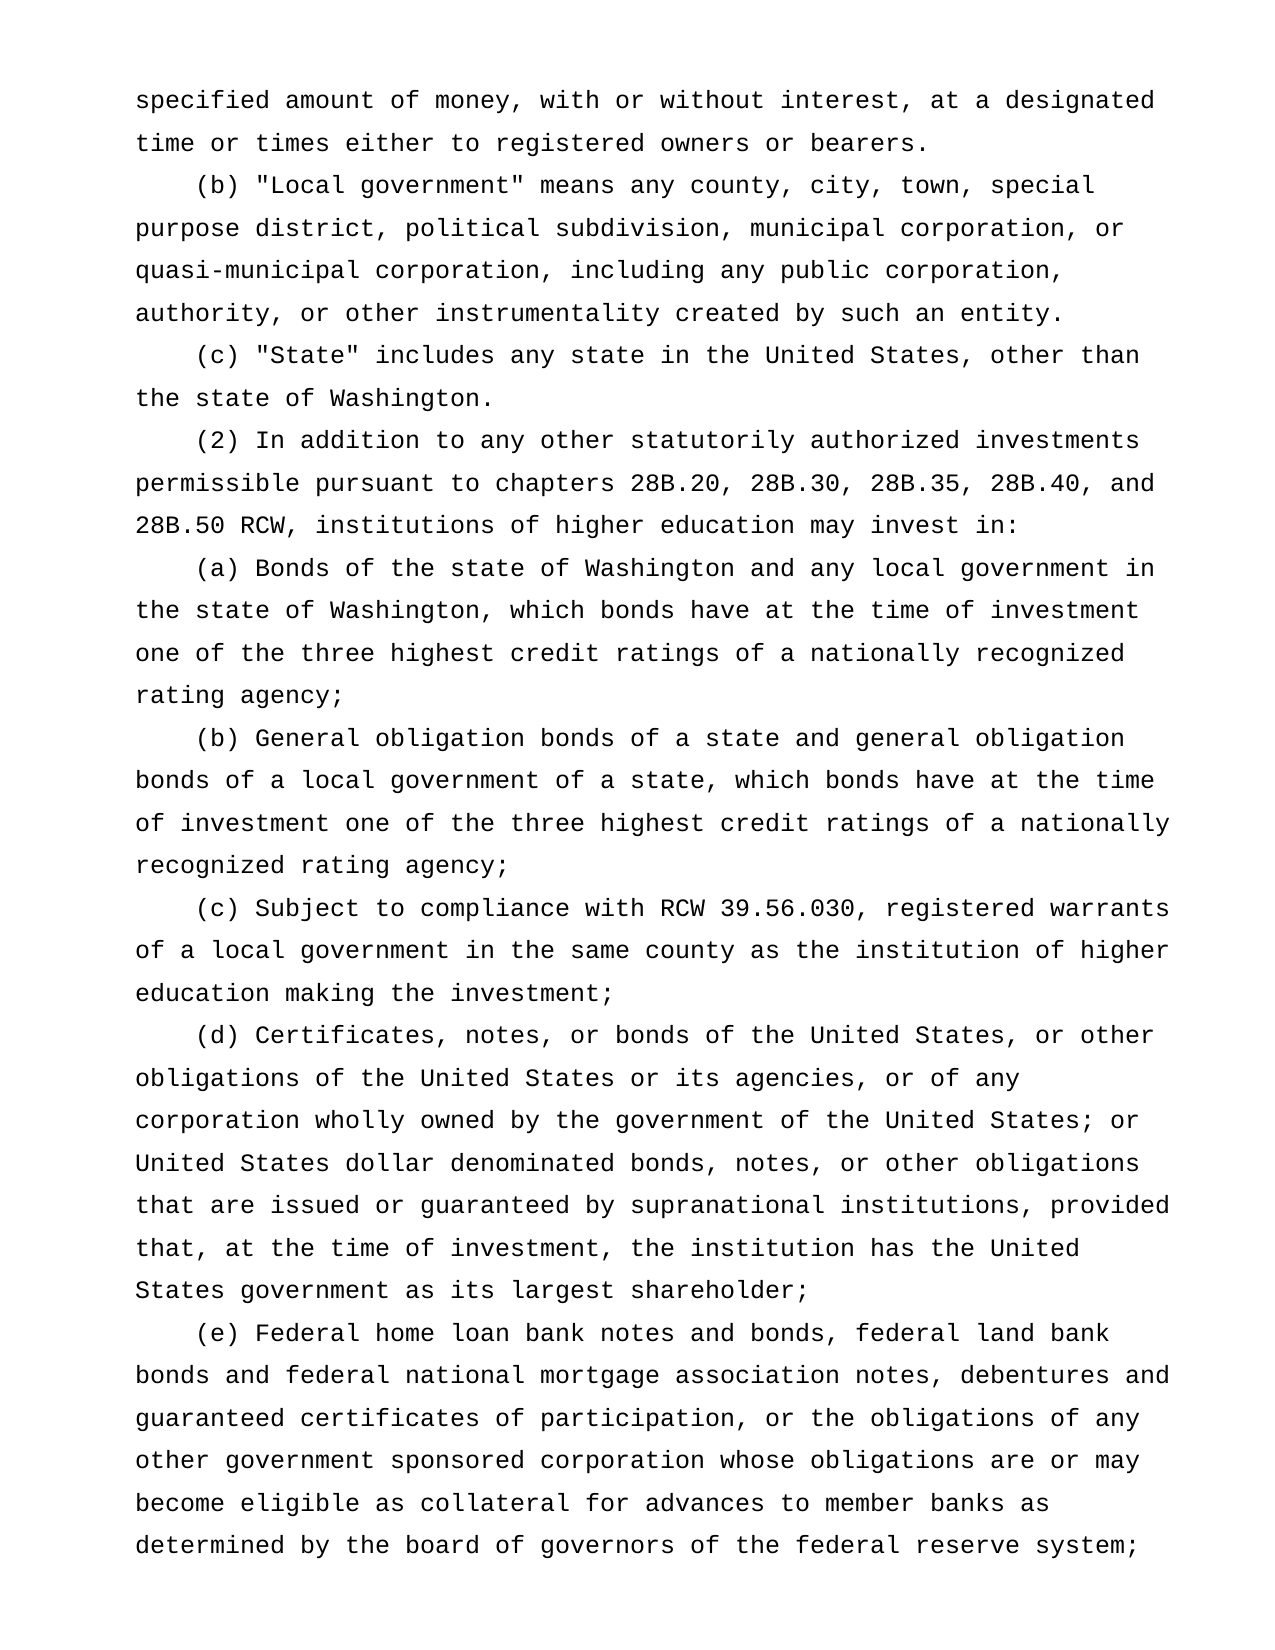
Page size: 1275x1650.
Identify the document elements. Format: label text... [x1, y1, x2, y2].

text (d) Certificates, notes, or bonds of the United States, or other obligations of the United States or its agencies, or of any corporation wholly owned by the government of the United States; or United States dollar denominated bonds, notes, or other obligations that are issued or guaranteed by supranational institutions, provided that, at the time of investment, the institution has the United States government as its largest shareholder; [135, 1010, 1170, 1307]
text (c) Subject to compliance with RCW 39.56.030, registered warrants of a local government in the same county as the institution of higher education making the investment; [135, 882, 1170, 1010]
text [135, 75, 1170, 160]
text (b) "Local government" means any county, city, town, special purpose district, political subdivision, municipal corporation, or quasi-municipal corporation, including any public corporation, authority, or other instrumentality created by such an entity. [135, 160, 1170, 330]
text (e) Federal home loan bank notes and bonds, federal land bank bonds and federal national mortgage association notes, debentures and guaranteed certificates of participation, or the obligations of any other government sponsored corporation whose obligations are or may become eligible as collateral for advances to member banks as determined by the board of governors of the federal reserve system; [135, 1307, 1170, 1562]
text (a) Bonds of the state of Washington and any local government in the state of Washington, which bonds have at the time of investment one of the three highest credit ratings of a nationally recognized rating agency; [135, 542, 1170, 712]
text (2) In addition to any other statutorily authorized investments permissible pursuant to chapters 28B.20, 28B.30, 28B.35, 28B.40, and 28B.50 RCW, institutions of higher education may invest in: [135, 415, 1170, 542]
text (b) General obligation bonds of a state and general obligation bonds of a local government of a state, which bonds have at the time of investment one of the three highest credit ratings of a nationally recognized rating agency; [135, 712, 1170, 882]
text (c) "State" includes any state in the United States, other than the state of Washington. [135, 330, 1170, 415]
